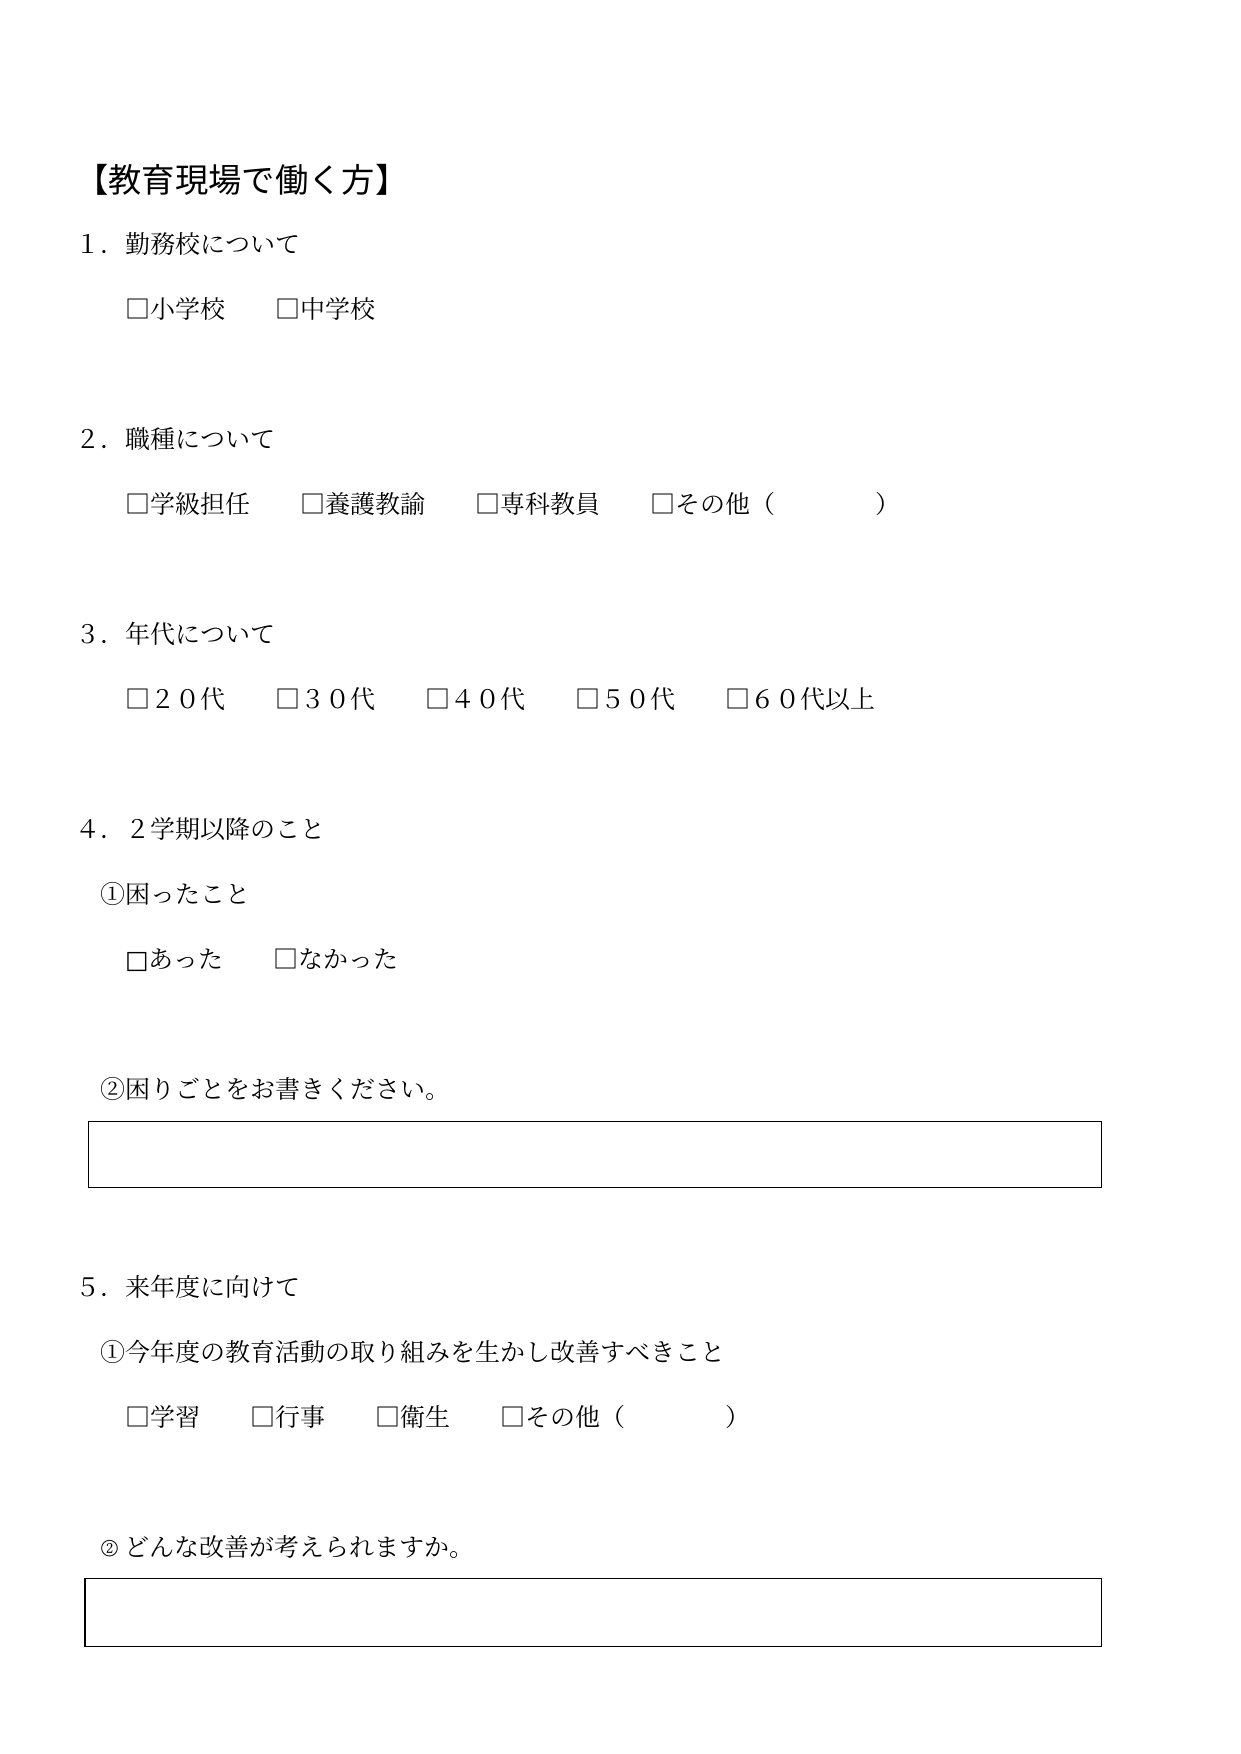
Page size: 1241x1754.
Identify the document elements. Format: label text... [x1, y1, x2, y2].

list ５．来年度に向けて [75, 1253, 1165, 1318]
list ２．職種について [75, 406, 1165, 471]
list 勤務校について [75, 211, 1165, 276]
list □あった □なかった [75, 926, 1165, 991]
list ②どんな改善が考えられますか。 [75, 1513, 1165, 1578]
table_header [86, 1579, 1101, 1646]
text □学級担任 □養護教諭 □専科教員 □その他（ ） [75, 471, 1165, 536]
list □小学校 □中学校 [75, 276, 1165, 341]
list ②困りごとをお書きください。 [75, 1056, 1165, 1121]
list ①困ったこと [75, 861, 1165, 926]
text 【教育現場で働く方】 [75, 146, 1165, 211]
list ４．２学期以降のこと [75, 796, 1165, 861]
list ３．年代について [75, 601, 1165, 666]
list □２０代 □３０代 □４０代 □５０代 □６０代以上 [75, 666, 1165, 731]
table_header [89, 1122, 1101, 1187]
list □学習 □行事 □衛生 □その他（ ） [75, 1383, 1165, 1448]
list ①今年度の教育活動の取り組みを生かし改善すべきこと [75, 1318, 1165, 1383]
